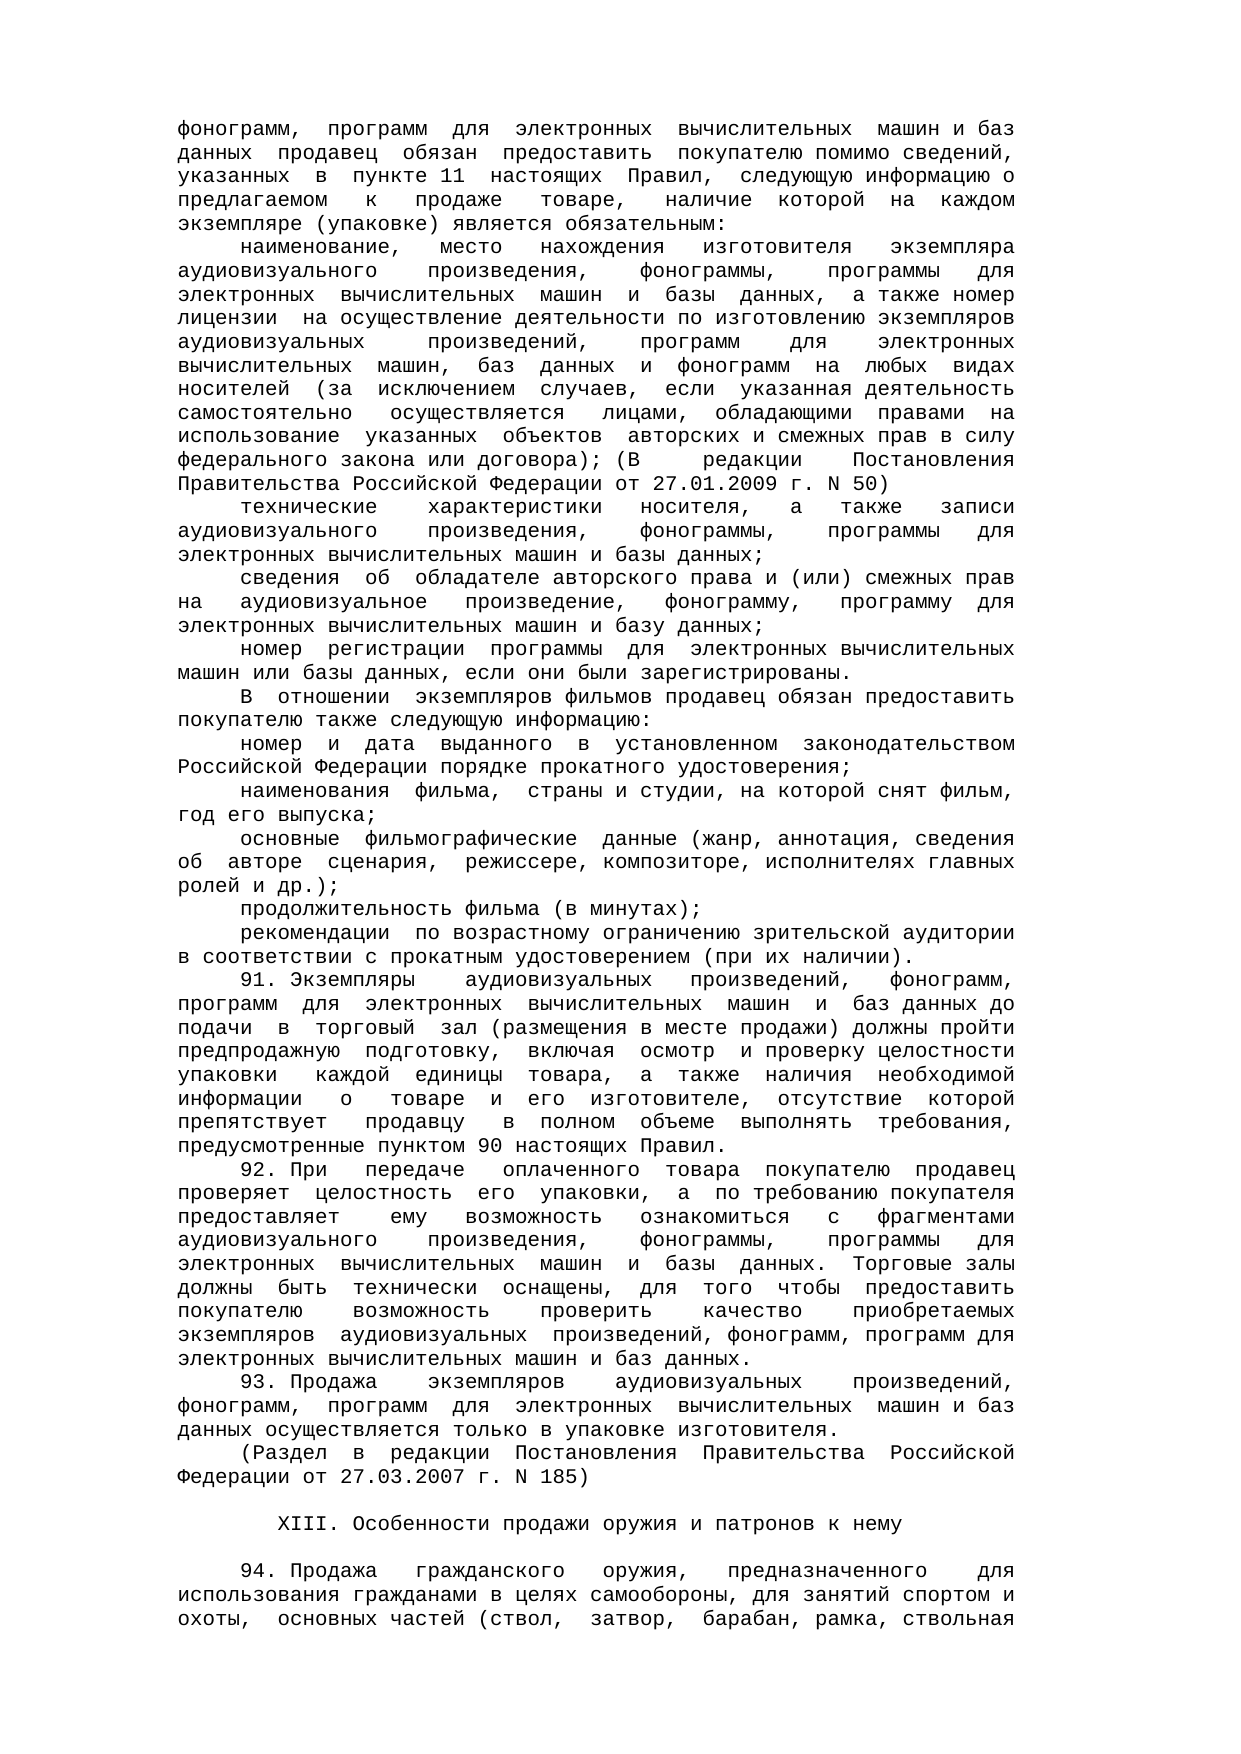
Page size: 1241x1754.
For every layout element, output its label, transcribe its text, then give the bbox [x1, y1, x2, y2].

text предпродажную подготовку, включая осмотр и проверку целостности [177, 1040, 1152, 1064]
text наименования фильма, страны и студии, на которой снят фильм, [177, 780, 1152, 804]
text подачи в торговый зал (размещения в месте продажи) должны пройти [177, 1017, 1152, 1040]
text основные фильмографические данные (жанр, аннотация, сведения [177, 827, 1152, 851]
text продолжительность фильма (в минутах); [177, 898, 1152, 922]
text покупателю также следующую информацию: [177, 709, 1152, 733]
text аудиовизуального произведения, фонограммы, программы для [177, 1229, 1152, 1253]
text электронных вычислительных машин и базы данных. Торговые залы [177, 1253, 1152, 1277]
text упаковки каждой единицы товара, а также наличия необходимой [177, 1064, 1152, 1088]
text номер регистрации программы для электронных вычислительных [177, 638, 1152, 662]
text покупателю возможность проверить качество приобретаемых [177, 1300, 1152, 1324]
text данных осуществляется только в упаковке изготовителя. [177, 1419, 1152, 1442]
text аудиовизуального произведения, фонограммы, программы для [177, 520, 1152, 544]
text рекомендации по возрастному ограничению зрительской аудитории [177, 922, 1152, 946]
text информации о товаре и его изготовителе, отсутствие которой [177, 1088, 1152, 1111]
text должны быть технически оснащены, для того чтобы предоставить [177, 1277, 1152, 1300]
text самостоятельно осуществляется лицами, обладающими правами на [177, 402, 1152, 426]
text (Раздел в редакции Постановления Правительства Российской [177, 1442, 1152, 1466]
text электронных вычислительных машин и баз данных. [177, 1348, 1152, 1371]
text фонограмм, программ для электронных вычислительных машин и баз [177, 1395, 1152, 1419]
text аудиовизуального произведения, фонограммы, программы для [177, 260, 1152, 284]
text экземпляров аудиовизуальных произведений, фонограмм, программ для [177, 1324, 1152, 1348]
text ролей и др.); [177, 875, 1152, 898]
text в соответствии с прокатным удостоверением (при их наличии). [177, 946, 1152, 969]
text указанных в пункте 11 настоящих Правил, следующую информацию о [177, 165, 1152, 189]
text номер и дата выданного в установленном законодательством [177, 733, 1152, 757]
text на аудиовизуальное произведение, фонограмму, программу для [177, 591, 1152, 615]
text данных продавец обязан предоставить покупателю помимо сведений, [177, 142, 1152, 165]
text охоты, основных частей (ствол, затвор, барабан, рамка, ствольная [177, 1608, 1152, 1631]
text об авторе сценария, режиссере, композиторе, исполнителях главных [177, 851, 1152, 875]
text электронных вычислительных машин и базы данных, а также номер [177, 284, 1152, 307]
text лицензии на осуществление деятельности по изготовлению экземпляров [177, 307, 1152, 331]
text XIII. Особенности продажи оружия и патронов к нему [177, 1513, 1152, 1537]
text Федерации от 27.03.2007 г. N 185) [177, 1466, 1152, 1489]
text вычислительных машин, баз данных и фонограмм на любых видах [177, 354, 1152, 378]
text предусмотренные пунктом 90 настоящих Правил. [177, 1135, 1152, 1158]
text электронных вычислительных машин и базу данных; [177, 615, 1152, 638]
text 94. Продажа гражданского оружия, предназначенного для [177, 1561, 1152, 1584]
text год его выпуска; [177, 804, 1152, 827]
text В отношении экземпляров фильмов продавец обязан предоставить [177, 686, 1152, 709]
text использования гражданами в целях самообороны, для занятий спортом и [177, 1584, 1152, 1608]
text фонограмм, программ для электронных вычислительных машин и баз [177, 118, 1152, 142]
text аудиовизуальных произведений, программ для электронных [177, 331, 1152, 354]
text сведения об обладателе авторского права и (или) смежных прав [177, 567, 1152, 591]
text 92. При передаче оплаченного товара покупателю продавец [177, 1158, 1152, 1182]
text использование указанных объектов авторских и смежных прав в силу [177, 426, 1152, 449]
text Российской Федерации порядке прокатного удостоверения; [177, 757, 1152, 780]
text технические характеристики носителя, а также записи [177, 496, 1152, 520]
text предоставляет ему возможность ознакомиться с фрагментами [177, 1206, 1152, 1229]
text Правительства Российской Федерации от 27.01.2009 г. N 50) [177, 473, 1152, 496]
text машин или базы данных, если они были зарегистрированы. [177, 662, 1152, 686]
text наименование, место нахождения изготовителя экземпляра [177, 236, 1152, 260]
text федерального закона или договора); (В редакции Постановления [177, 449, 1152, 473]
text проверяет целостность его упаковки, а по требованию покупателя [177, 1182, 1152, 1206]
text программ для электронных вычислительных машин и баз данных до [177, 993, 1152, 1017]
text экземпляре (упаковке) является обязательным: [177, 213, 1152, 236]
text препятствует продавцу в полном объеме выполнять требования, [177, 1111, 1152, 1135]
text электронных вычислительных машин и базы данных; [177, 544, 1152, 567]
text 91. Экземпляры аудиовизуальных произведений, фонограмм, [177, 969, 1152, 993]
text носителей (за исключением случаев, если указанная деятельность [177, 378, 1152, 402]
text предлагаемом к продаже товаре, наличие которой на каждом [177, 189, 1152, 213]
text 93. Продажа экземпляров аудиовизуальных произведений, [177, 1371, 1152, 1395]
